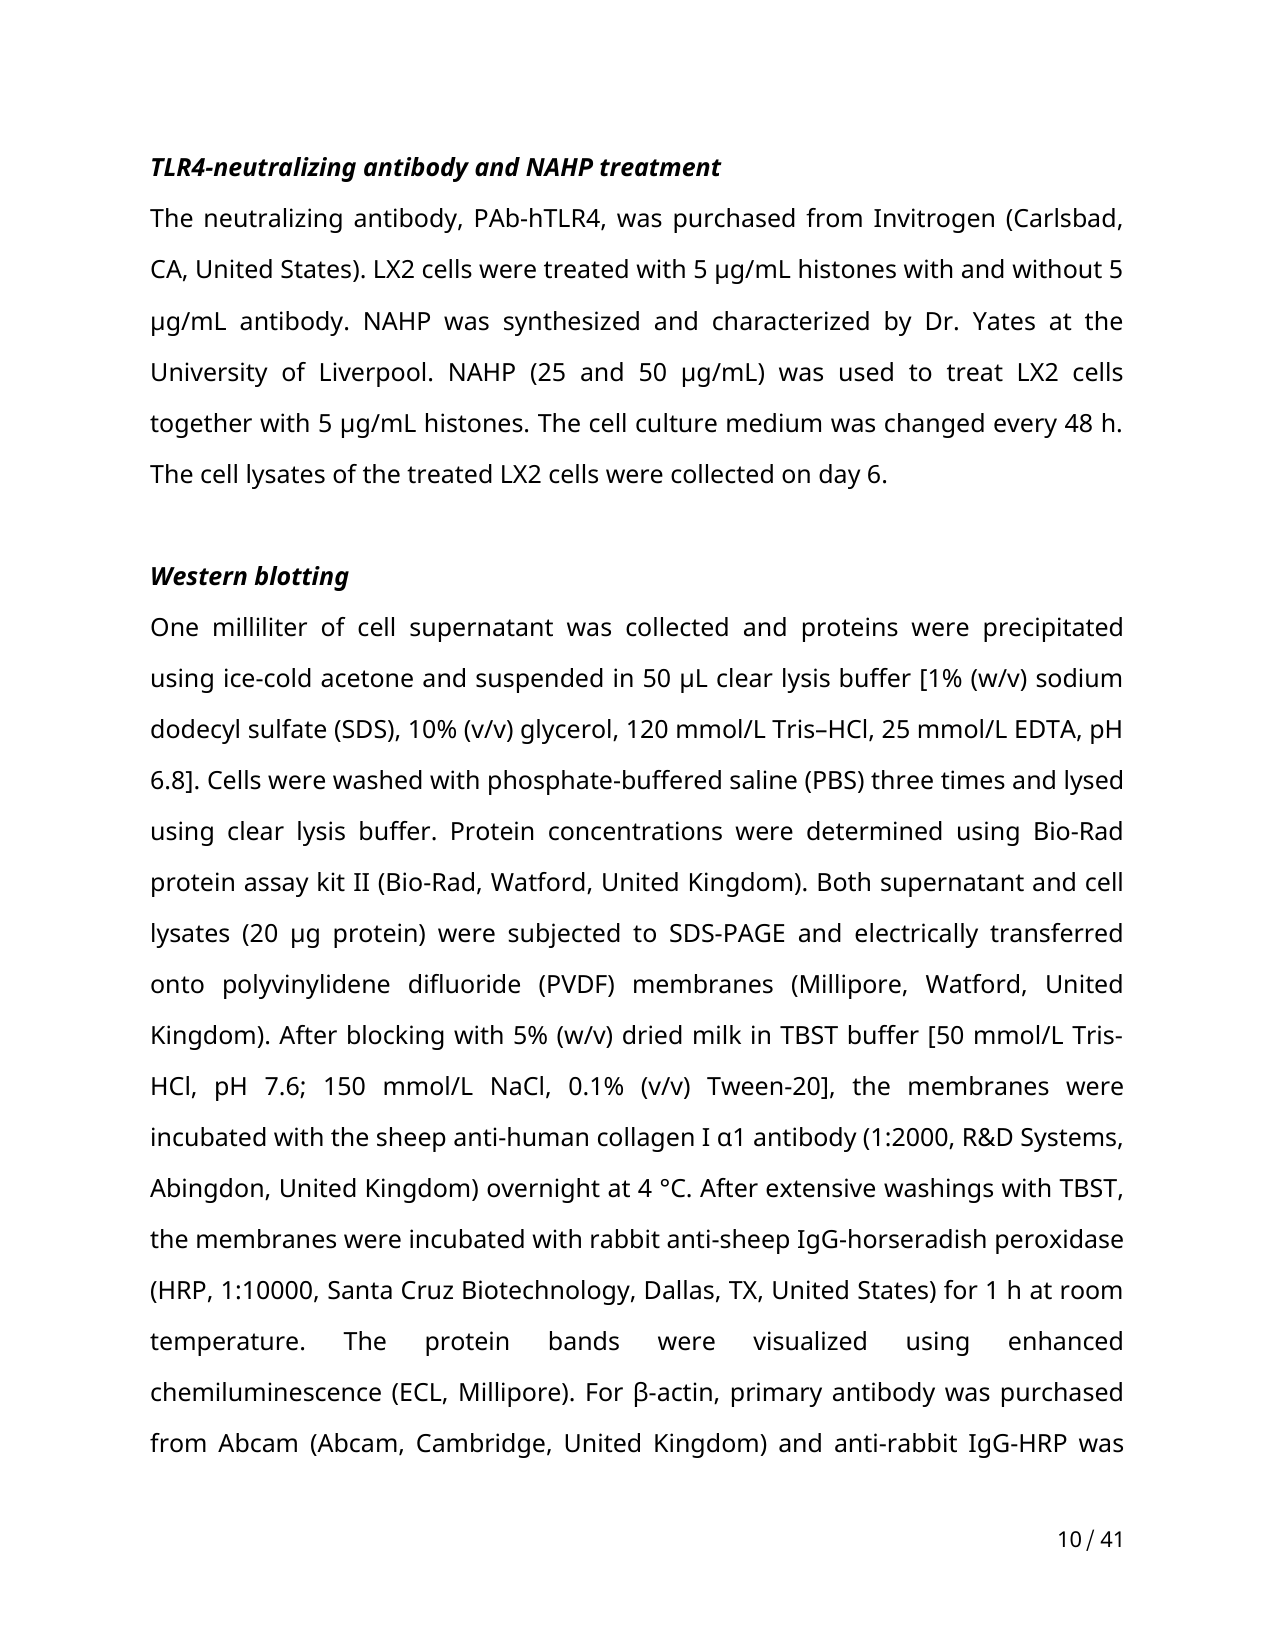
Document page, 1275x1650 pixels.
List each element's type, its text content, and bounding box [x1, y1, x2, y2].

text The neutralizing antibody, PAb-hTLR4, was purchased from Invitrogen (Carlsbad, CA, United States). LX2 cells were treated with 5 μg/mL histones with and without 5 μg/mL antibody. NAHP was synthesized and characterized by Dr. Yates at the University of Liverpool. NAHP (25 and 50 μg/mL) was used to treat LX2 cells together with 5 μg/mL histones. The cell culture medium was changed every 48 h. The cell lysates of the treated LX2 cells were collected on day 6. [150, 201, 1125, 490]
text Western blotting [150, 558, 1125, 592]
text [150, 609, 1125, 1460]
text TLR4-neutralizing antibody and NAHP treatment [150, 150, 1125, 184]
